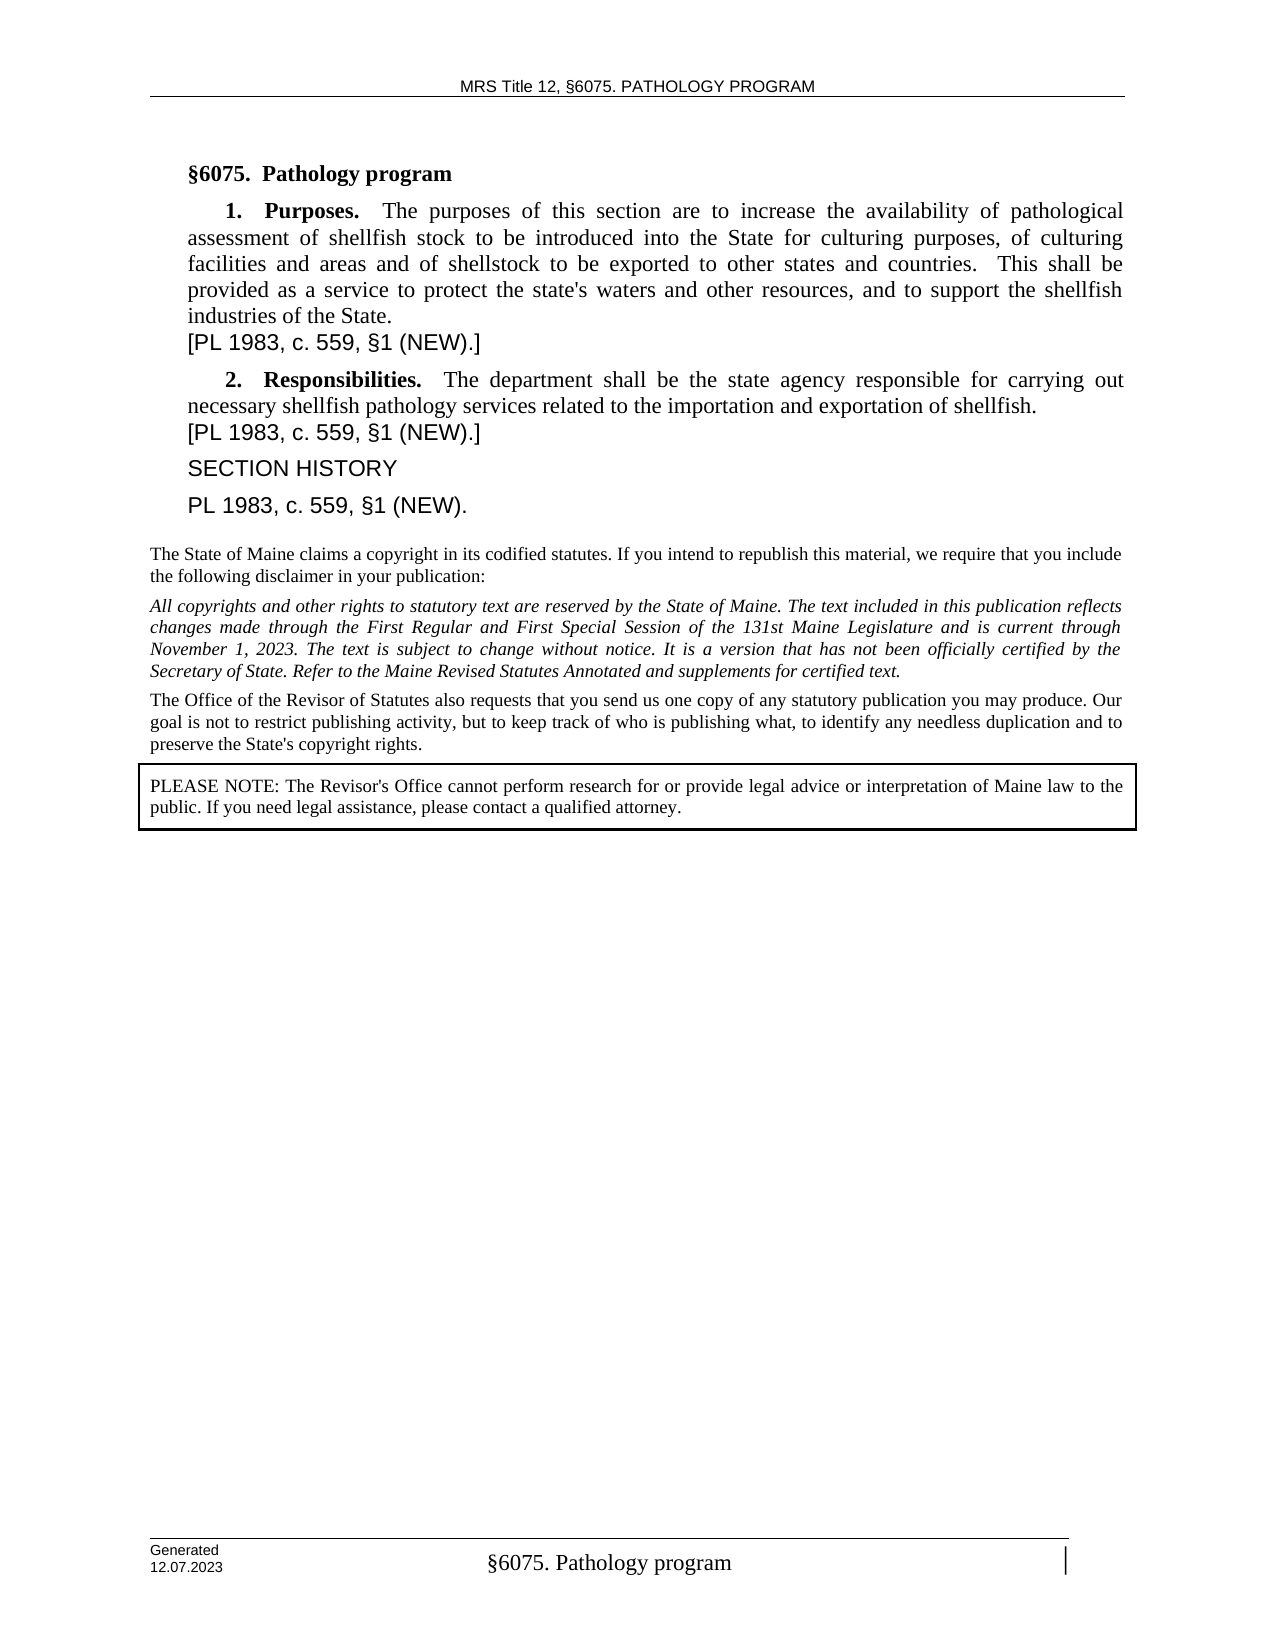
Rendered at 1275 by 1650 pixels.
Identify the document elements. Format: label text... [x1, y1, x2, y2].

text §6075. Pathology program [187, 160, 1125, 187]
text [PL 1983, c. 559, §1 (NEW).] [187, 329, 1125, 355]
text 2. Responsibilities. The department shall be the state agency responsible for carrying out necessary shellfish pathology services related to the importation and exportation of shellfish. [187, 366, 1125, 418]
text The State of Maine claims a copyright in its codified statutes. If you intend to republish this material, we require that you include the following disclaimer in your publication: [150, 543, 1125, 586]
text [PL 1983, c. 559, §1 (NEW).] [187, 418, 1125, 445]
text PL 1983, c. 559, §1 (NEW). [187, 492, 1125, 518]
text The Office of the Revisor of Statutes also requests that you send us one copy of any statutory publication you may produce. Our goal is not to restrict publishing activity, but to keep track of who is publishing what, to identify any needless duplication and to preserve the State's copyright rights. [150, 689, 1125, 754]
text SECTION HISTORY [187, 455, 1125, 482]
text 1. Purposes. The purposes of this section are to increase the availability of pathological assessment of shellfish stock to be introduced into the State for culturing purposes, of culturing facilities and areas and of shellstock to be exported to other states and countries. This shall be provided as a service to protect the state's waters and other resources, and to support the shellfish industries of the State. [187, 197, 1125, 329]
text PLEASE NOTE: The Revisor's Office cannot perform research for or provide legal advice or interpretation of Maine law to the public. If you need legal assistance, please contact a qualified attorney. [140, 765, 1135, 828]
text All copyrights and other rights to statutory text are reserved by the State of Maine. The text included in this publication reflects changes made through the First Regular and First Special Session of the 131st Maine Legislature and is current through November 1, 2023 . The text is subject to change without notice. It is a version that has not been officially certified by the Secretary of State. Refer to the Maine Revised Statutes Annotated and supplements for certified text. [150, 595, 1125, 681]
